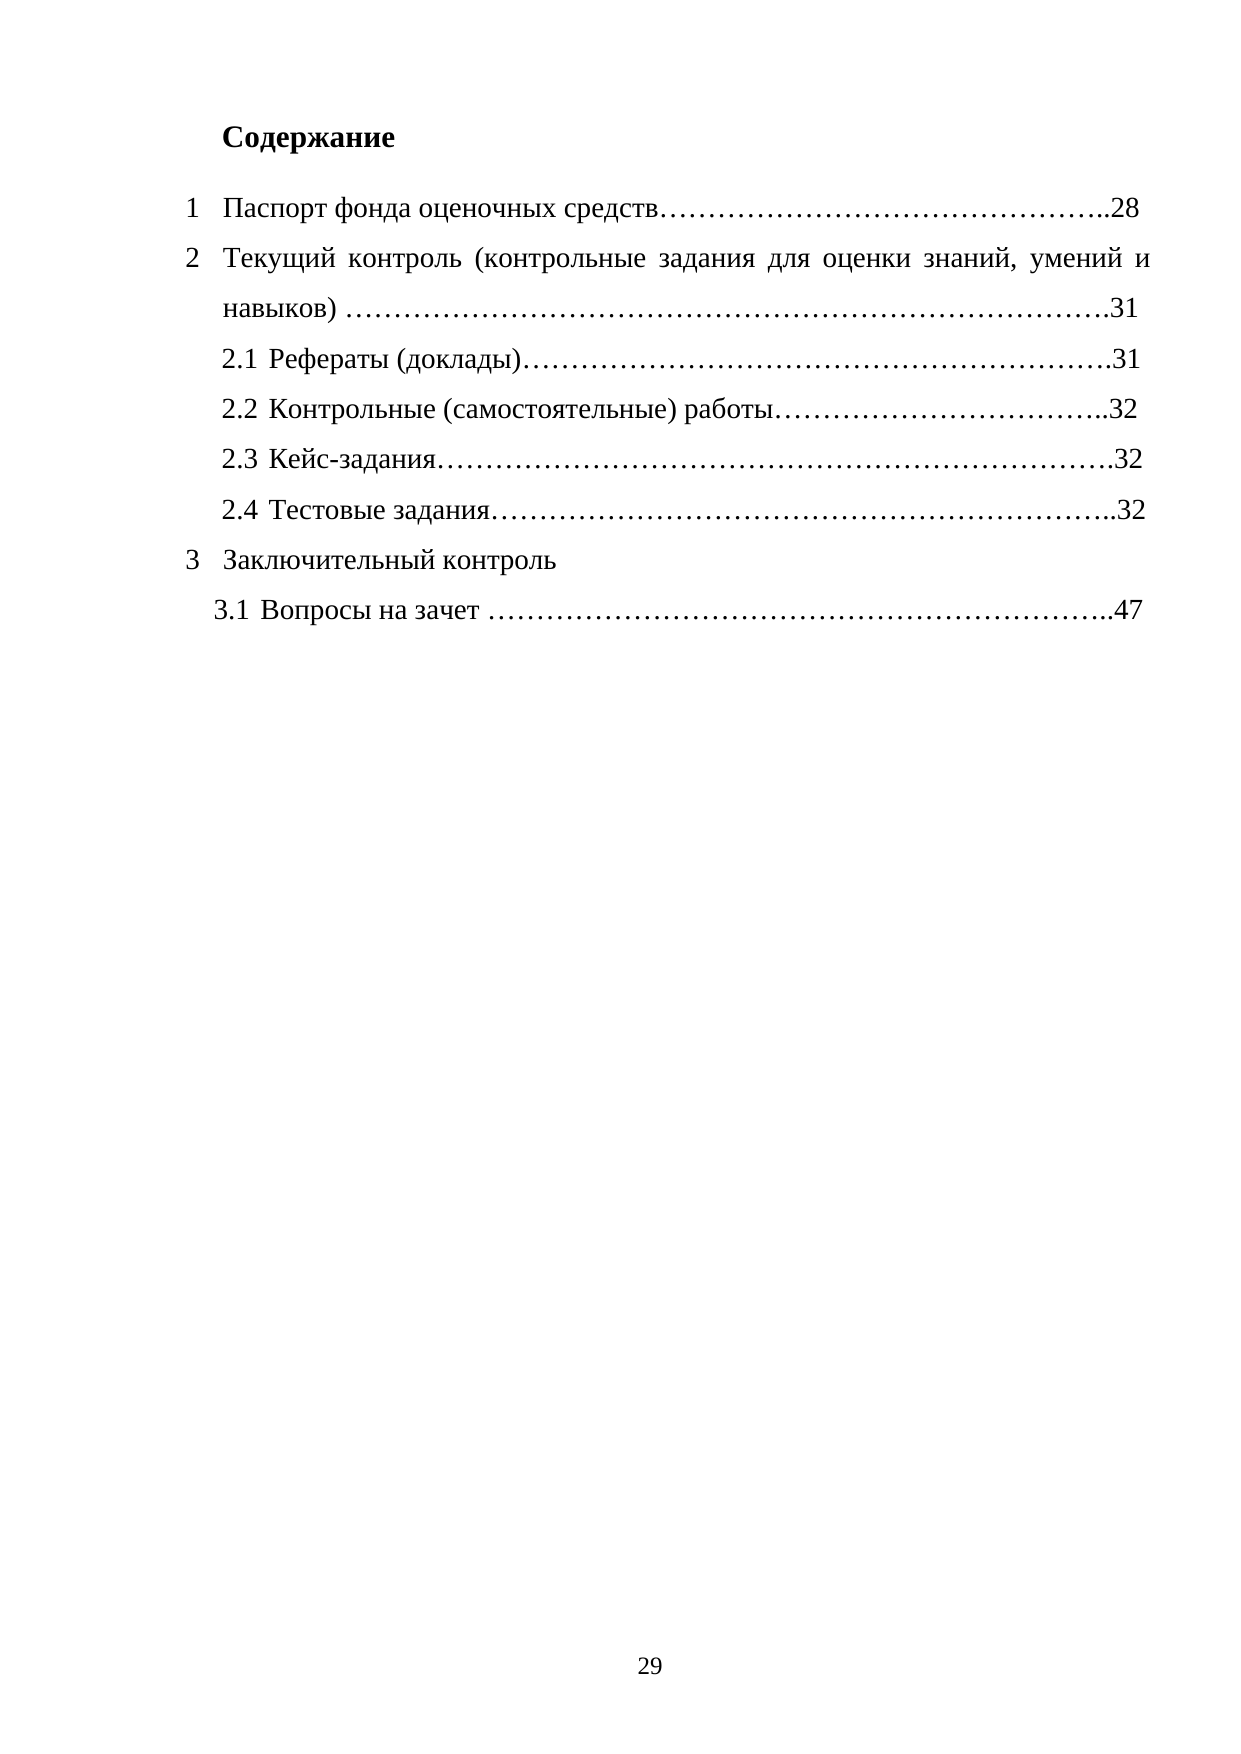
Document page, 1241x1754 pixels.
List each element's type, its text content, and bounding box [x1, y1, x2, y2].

list Контрольные (самостоятельные) работы……………………………..32 [221, 391, 1152, 425]
list Рефераты (доклады)…………………………………………………….31 [221, 341, 1152, 374]
list Текущий контроль (контрольные задания для оценки знаний, умений и навыков) …………………………………………………………………….31 [185, 240, 1152, 324]
list Вопросы на зачет ………………………………………………………..47 [213, 592, 1152, 626]
list Заключительный контроль [185, 542, 1152, 576]
list Паспорт фонда оценочных средств………………………………………..28 [185, 190, 1152, 223]
text Содержание [148, 118, 1152, 154]
list Кейс-задания…………………………………………………………….32 [221, 442, 1152, 475]
list Тестовые задания………………………………………………………..32 [221, 492, 1152, 525]
